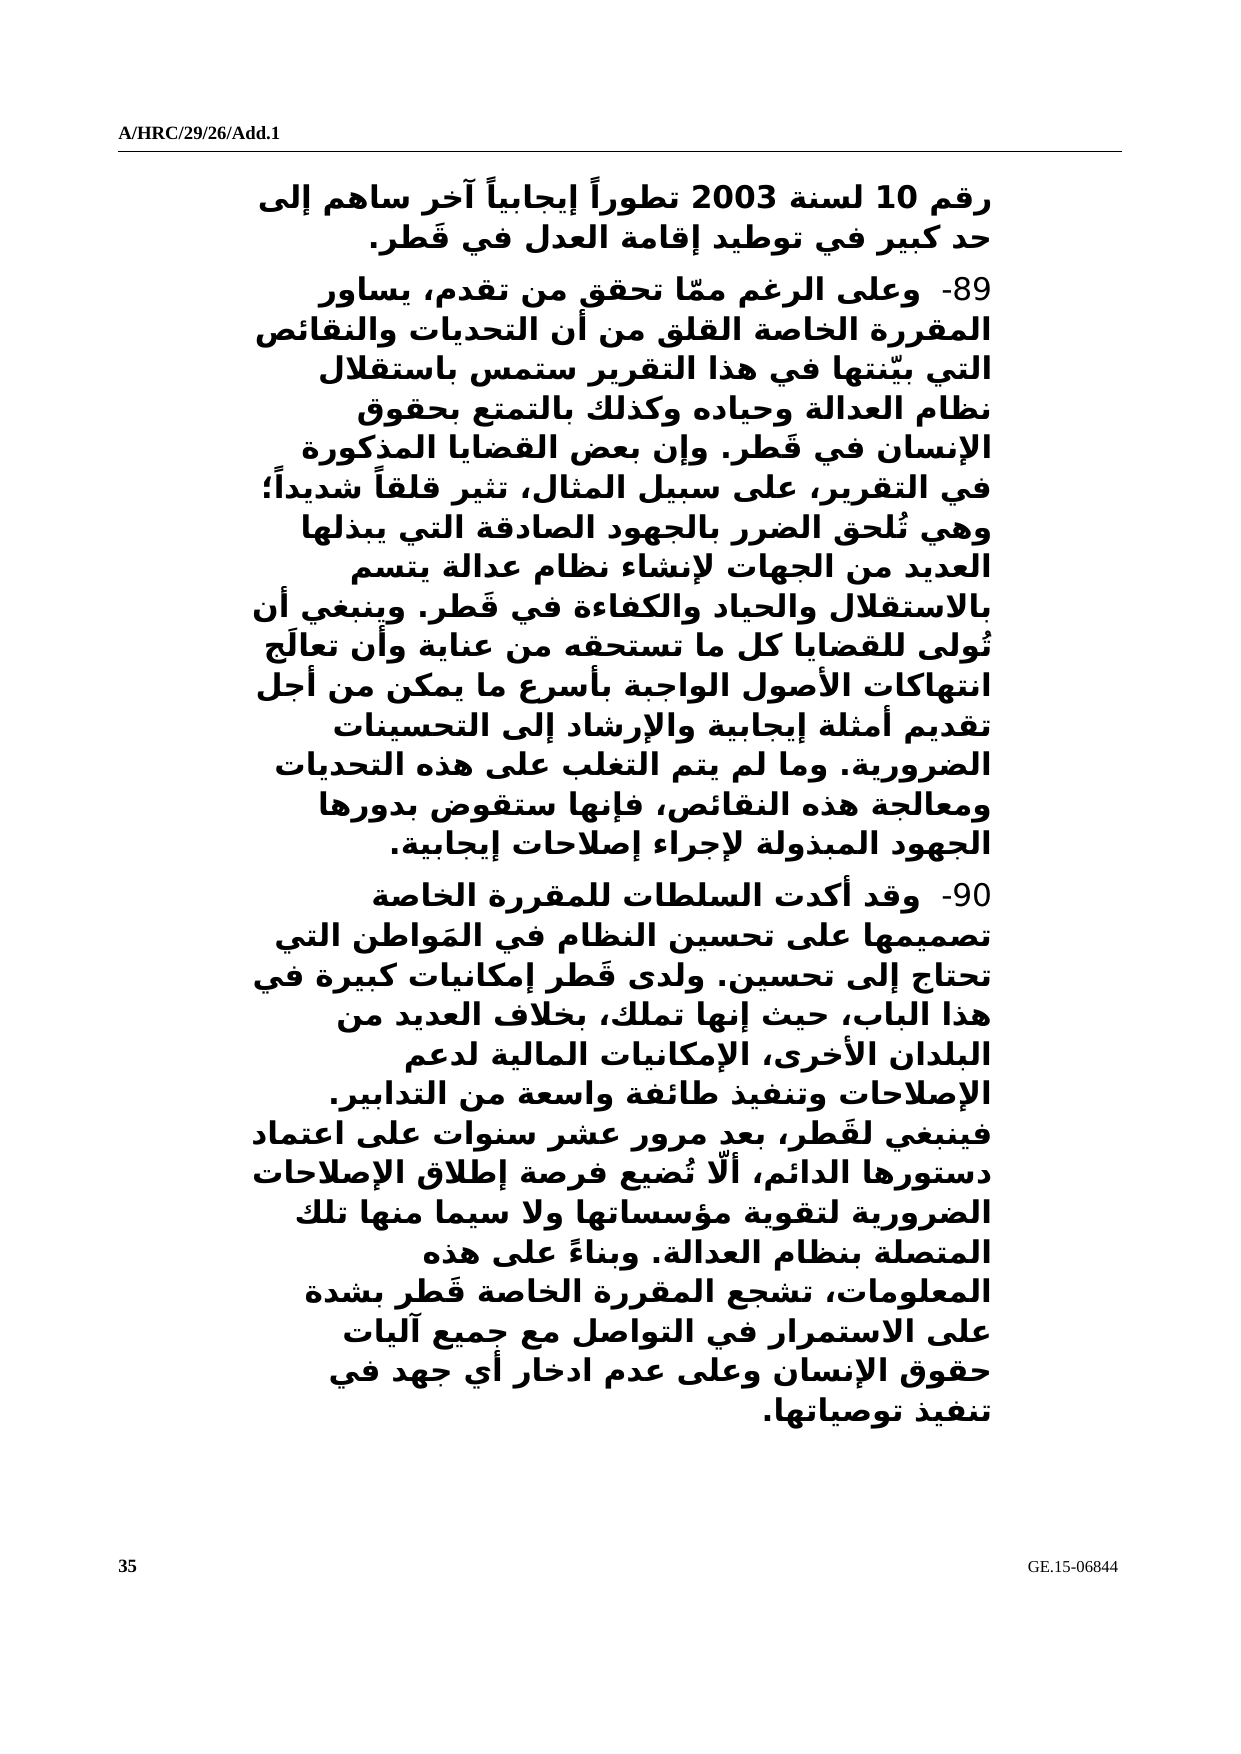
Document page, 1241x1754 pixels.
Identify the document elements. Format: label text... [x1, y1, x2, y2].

text 90- وقد أكدت السلطات للمقررة الخاصة تصميمها على تحسين النظام في المَواطن التي تحتاج إلى تحسين. ولدى قَطر إمكانيات كبيرة في هذا الباب، حيث إنها تملك، بخلاف العديد من البلدان الأخرى، الإمكانيات المالية لدعم الإصلاحات وتنفيذ طائفة واسعة من التدابير. فينبغي لقَطر، بعد مرور عشر سنوات على اعتماد دستورها الدائم، ألّا تُضيع فرصة إطلاق الإصلاحات الضرورية لتقوية مؤسساتها ولا سيما منها تلك المتصلة بنظام العدالة. وبناءً على هذه المعلومات، تشجع المقررة الخاصة قَطر بشدة على الاستمرار في التواصل مع جميع آليات حقوق الإنسان وعلى عدم ادخار أي جهد في تنفيذ توصياتها. [248, 875, 992, 1429]
text 89- وعلى الرغم ممّا تحقق من تقدم، يساور المقررة الخاصة القلق من أن التحديات والنقائص التي بيّنتها في هذا التقرير ستمس باستقلال نظام العدالة وحياده وكذلك بالتمتع بحقوق الإنسان في قَطر. وإن بعض القضايا المذكورة في التقرير، على سبيل المثال، تثير قلقاً شديداً؛ وهي تُلحق الضرر بالجهود الصادقة التي يبذلها العديد من الجهات لإنشاء نظام عدالة يتسم بالاستقلال والحياد والكفاءة في قَطر. وينبغي أن تُولى للقضايا كل ما تستحقه من عناية وأن تعالَج انتهاكات الأصول الواجبة بأسرع ما يمكن من أجل تقديم أمثلة إيجابية والإرشاد إلى التحسينات الضرورية. وما لم يتم التغلب على هذه التحديات ومعالجة هذه النقائص، فإنها ستقوض بدورها الجهود المبذولة لإجراء إصلاحات إيجابية. [248, 269, 992, 863]
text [248, 177, 992, 256]
